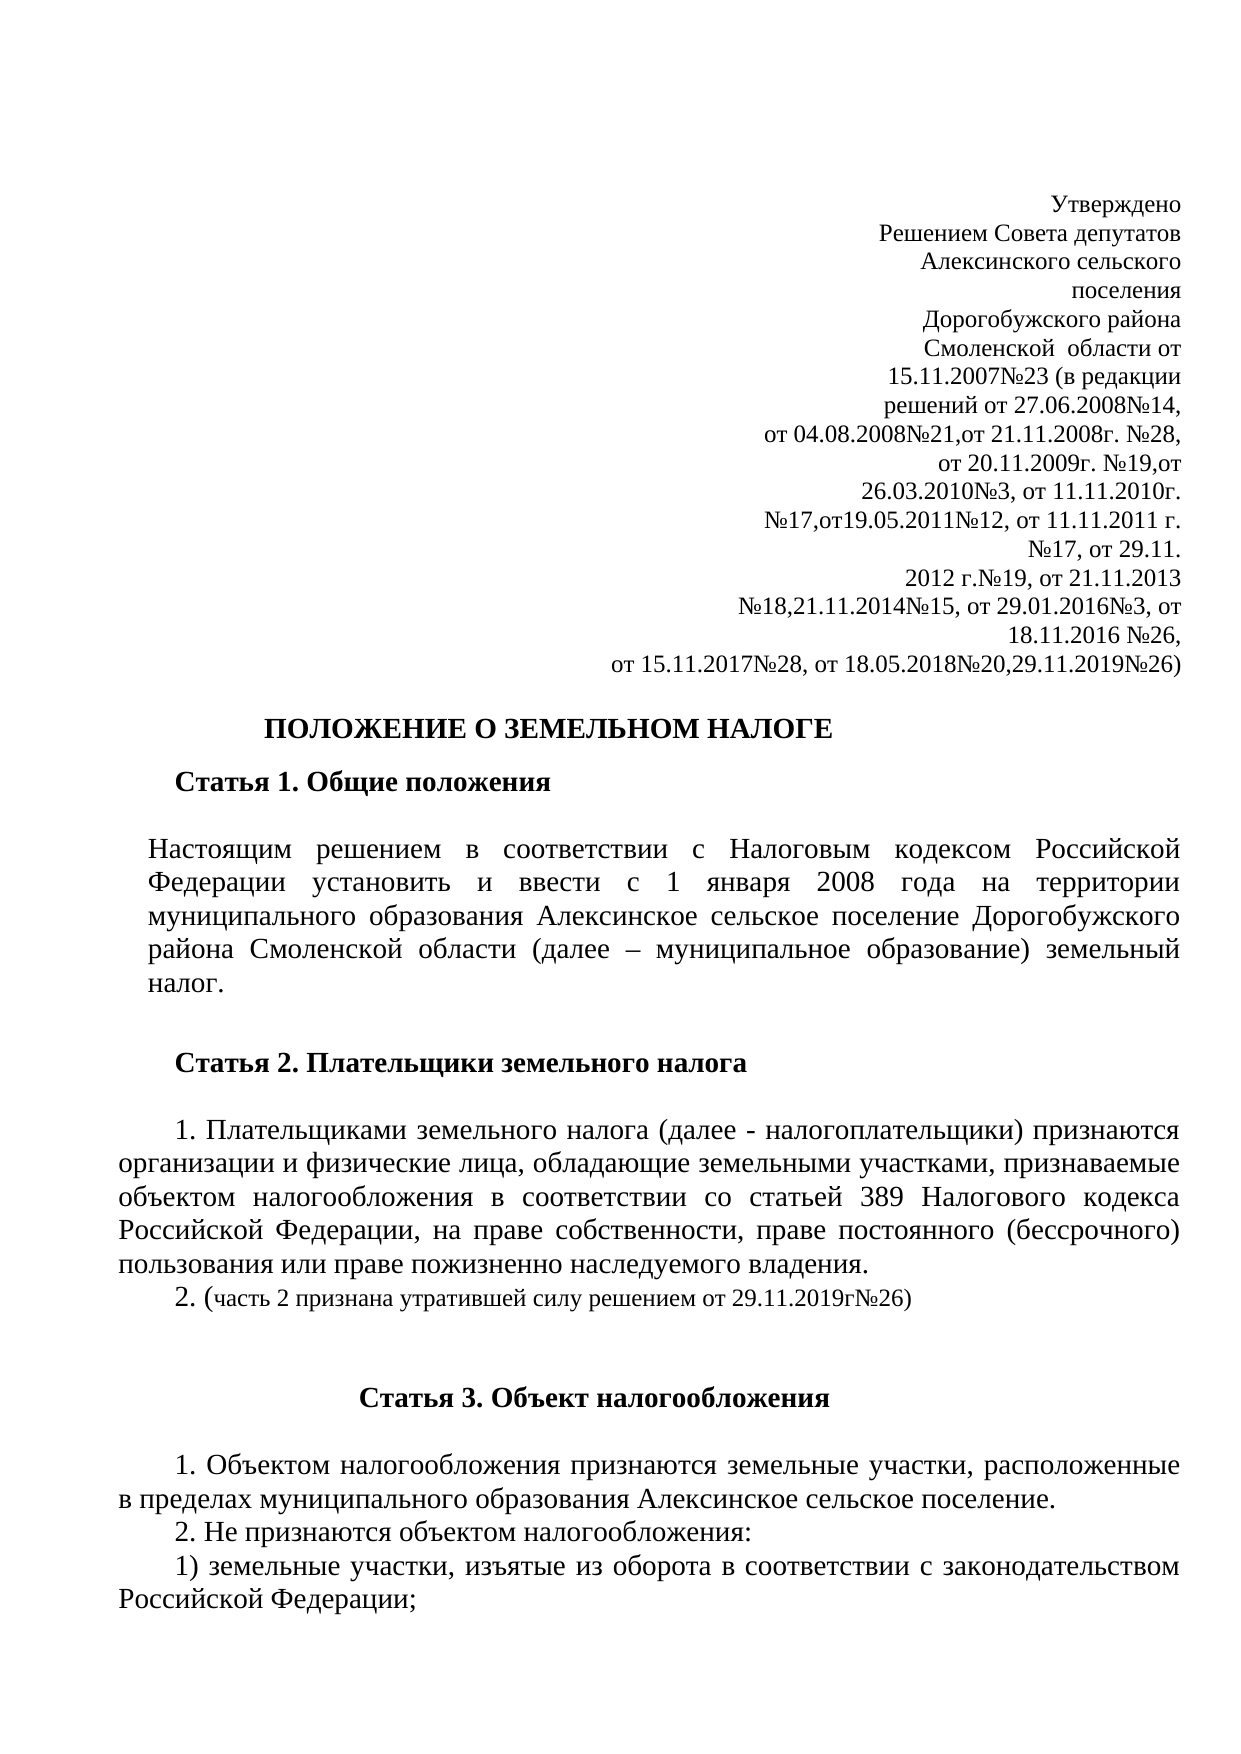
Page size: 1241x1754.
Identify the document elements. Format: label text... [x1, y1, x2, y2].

text от 15.11.2017№28, от 18.05.2018№20,29.11.2019№26) [118, 649, 1181, 678]
text 1. Плательщиками земельного налога (далее - налогоплательщики) признаются организации и физические лица, обладающие земельными участками, признаваемые объектом налогообложения в соответствии со статьей 389 Налогового кодекса Российской Федерации, на праве собственности, праве постоянного (бессрочного) пользования или праве пожизненно наследуемого владения. [118, 1112, 1181, 1279]
text Смоленской области от [118, 333, 1181, 361]
text от 04.08.2008№21,от 21.11.2008г. №28, [118, 419, 1181, 448]
text 2. Не признаются объектом налогообложения: [118, 1514, 1181, 1548]
text Статья 1. Общие положения [118, 764, 1181, 797]
text Статья 3. Объект налогообложения [118, 1380, 1181, 1414]
text Решением Совета депутатов [118, 218, 1181, 246]
text ПОЛОЖЕНИЕ О ЗЕМЕЛЬНОМ НАЛОГЕ [118, 711, 1181, 745]
text №17,от19.05.2011№12, от 11.11.2011 г.№17, от 29.11. [118, 505, 1181, 563]
text Алексинского сельского поселения [118, 246, 1181, 304]
text 2. (часть 2 признана утратившей силу решением от 29.11.2019г№26) [118, 1279, 1181, 1313]
text 2012 г.№19, от 21.11.2013 [118, 563, 1181, 591]
text №18,21.11.2014№15, от 29.01.2016№3, от 18.11.2016 №26, [118, 591, 1181, 649]
text Дорогобужского района [118, 304, 1181, 333]
text 1) земельные участки, изъятые из оборота в соответствии с законодательством Российской Федерации; [118, 1548, 1181, 1615]
text решений от 27.06.2008№14, [118, 390, 1181, 419]
text 15.11.2007№23 (в редакции [118, 361, 1181, 390]
text Статья 2. Плательщики земельного налога [118, 1045, 1181, 1078]
text от 20.11.2009г. №19,от 26.03.2010№3, от 11.11.2010г. [118, 448, 1181, 505]
text Настоящим решением в соответствии с Налоговым кодексом Российской Федерации установить и ввести с 1 января 2008 года на территории муниципального образования Алексинское сельское поселение Дорогобужского района Смоленской области (далее – муниципальное образование) земельный налог. [148, 831, 1181, 999]
text 1. Объектом налогообложения признаются земельные участки, расположенные в пределах муниципального образования Алексинское сельское поселение. [118, 1447, 1181, 1514]
text Утверждено [118, 189, 1181, 218]
